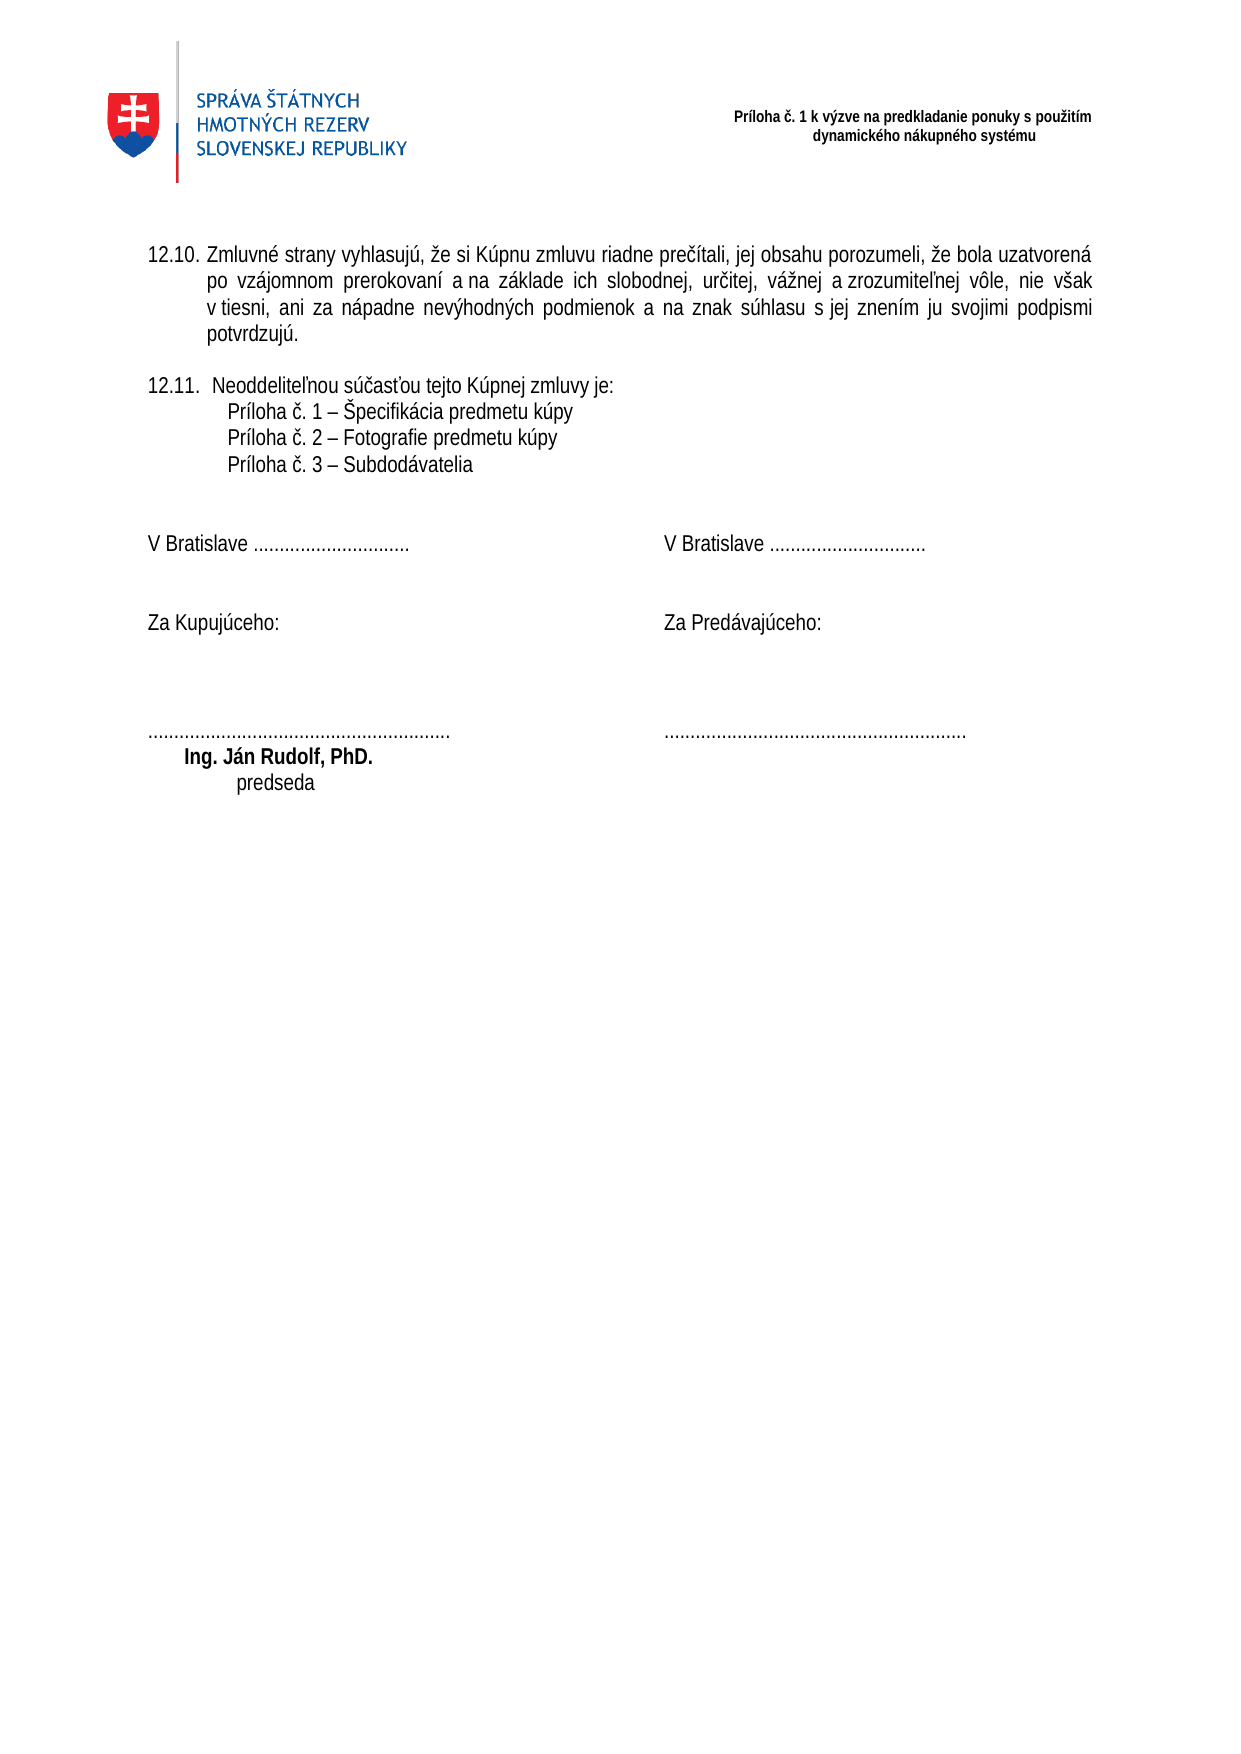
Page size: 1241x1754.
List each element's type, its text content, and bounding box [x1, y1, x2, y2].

text predseda [148, 769, 1093, 796]
text .......................................................... .......................................................... [148, 717, 1090, 743]
text Príloha č. 3 – Subdodávatelia [227, 451, 1090, 477]
text V Bratislave .............................. V Bratislave .............................. [148, 530, 1090, 556]
text Príloha č. 1 – Špecifikácia predmetu kúpy [227, 398, 1090, 424]
text Za Kupujúceho: Za Predávajúceho: [148, 609, 1090, 635]
picture [56, 41, 461, 207]
text Ing. Ján Rudolf, PhD. [148, 743, 1093, 769]
text Príloha č. 2 – Fotografie predmetu kúpy [227, 424, 1090, 451]
list Neoddeliteľnou súčasťou tejto Kúpnej zmluvy je: [148, 372, 1093, 398]
list Zmluvné strany vyhlasujú, že si Kúpnu zmluvu riadne prečítali, jej obsahu porozumeli, že bola uzatvorená po vzájomnom prerokovaní a na základe ich slobodnej, určitej, vážnej a zrozumiteľnej vôle, nie však v tiesni, ani za nápadne nevýhodných podmienok a na znak súhlasu s jej znením ju svojimi podpismi potvrdzujú. [148, 241, 1093, 347]
